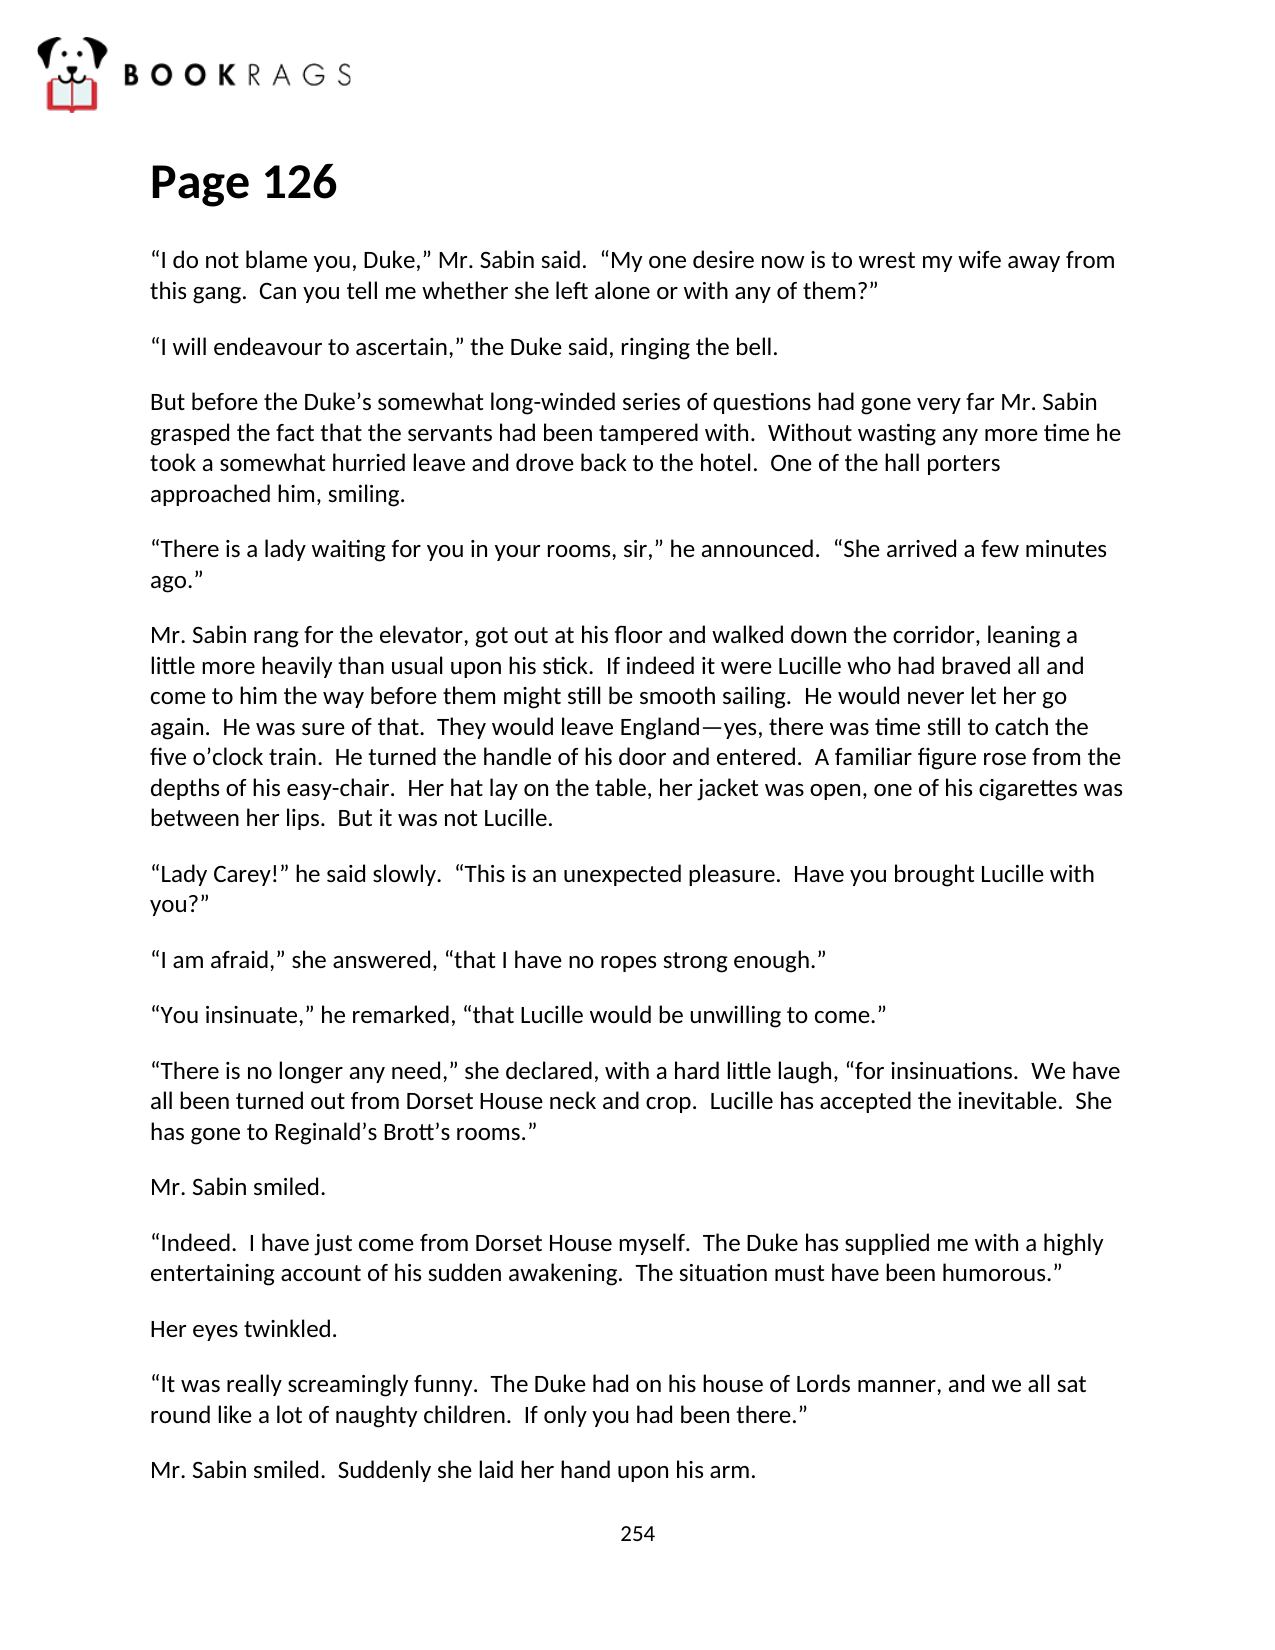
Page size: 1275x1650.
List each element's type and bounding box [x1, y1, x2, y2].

picture [37, 37, 351, 113]
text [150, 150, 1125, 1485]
